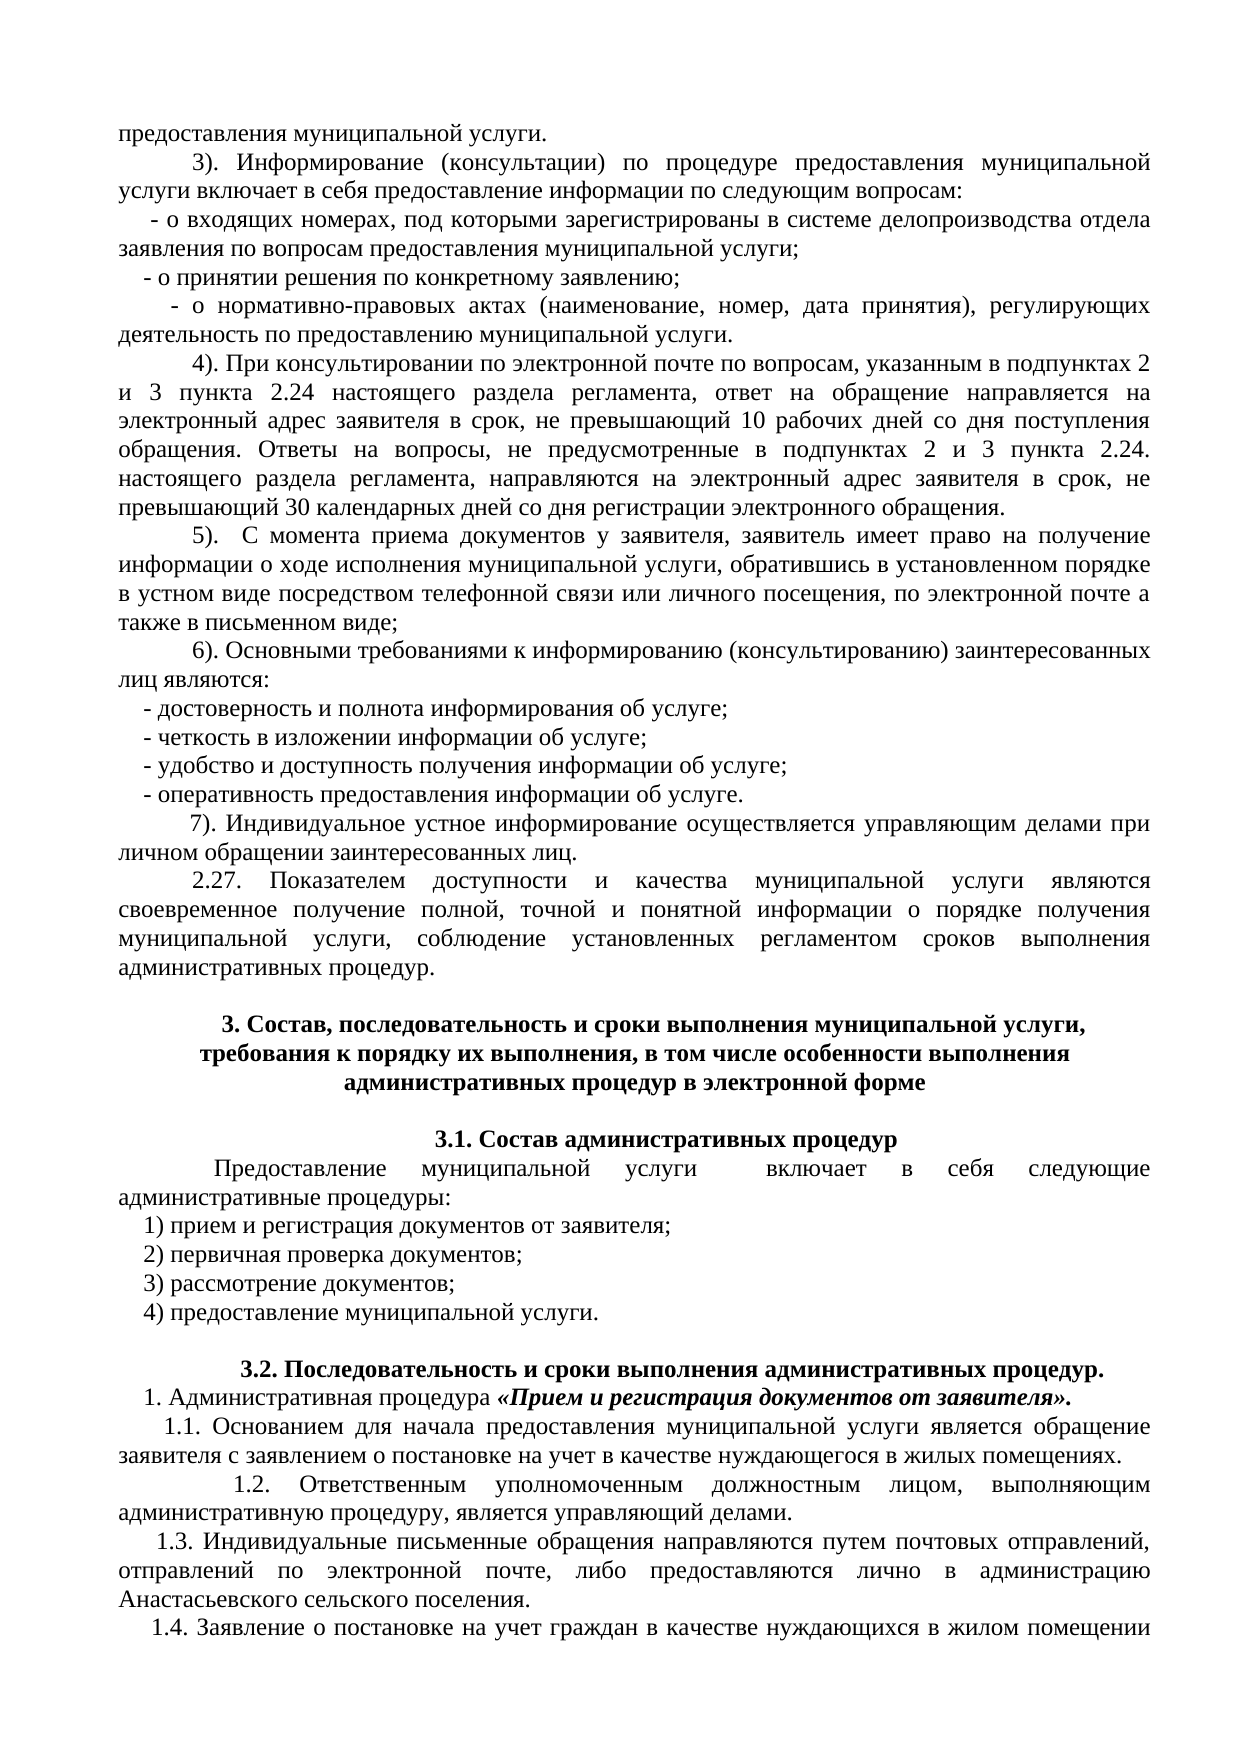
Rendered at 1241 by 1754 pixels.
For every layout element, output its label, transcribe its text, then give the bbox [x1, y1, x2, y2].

text - оперативность предоставления информации об услуге. [118, 779, 1152, 808]
list 3. Состав, последовательность и сроки выполнения муниципальной услуги, требования к порядку их выполнения, в том числе особенности выполнения административных процедур в электронной форме [118, 1009, 1152, 1096]
text 2) первичная проверка документов; [118, 1239, 1152, 1268]
list 3.2. Последовательность и сроки выполнения административных процедур. [118, 1354, 1152, 1382]
text Предоставление муниципальной услуги включает в себя следующие административные процедуры: [118, 1153, 1152, 1211]
list 3.1. Состав административных процедур [118, 1124, 1152, 1153]
text 4). При консультировании по электронной почте по вопросам, указанным в подпунктах 2 и 3 пункта 2.24 настоящего раздела регламента, ответ на обращение направляется на электронный адрес заявителя в срок, не превышающий 10 рабочих дней со дня поступления обращения. Ответы на вопросы, не предусмотренные в подпунктах 2 и 3 пункта 2.24. настоящего раздела регламента, направляются на электронный адрес заявителя в срок, не превышающий 30 календарных дней со дня регистрации электронного обращения. [118, 348, 1152, 521]
text 1. Административная процедура «Прием и регистрация документов от заявителя». [118, 1382, 1152, 1411]
text 2.27. Показателем доступности и качества муниципальной услуги являются своевременное получение полной, точной и понятной информации о порядке получения муниципальной услуги, соблюдение установленных регламентом сроков выполнения административных процедур. [118, 866, 1152, 981]
text - о входящих номерах, под которыми зарегистрированы в системе делопроизводства отдела заявления по вопросам предоставления муниципальной услуги; [118, 204, 1152, 262]
text - достоверность и полнота информирования об услуге; [118, 693, 1152, 722]
text 7). Индивидуальное устное информирование осуществляется управляющим делами при личном обращении заинтересованных лиц. [118, 808, 1152, 866]
text 1.3. Индивидуальные письменные обращения направляются путем почтовых отправлений, отправлений по электронной почте, либо предоставляются лично в администрацию Анастасьевского сельского поселения. [118, 1526, 1152, 1612]
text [118, 118, 1152, 147]
text 4) предоставление муниципальной услуги. [118, 1297, 1152, 1326]
text 3) рассмотрение документов; [118, 1268, 1152, 1297]
text - удобство и доступность получения информации об услуге; [118, 751, 1152, 779]
text 1) прием и регистрация документов от заявителя; [118, 1211, 1152, 1239]
text 3). Информирование (консультации) по процедуре предоставления муниципальной услуги включает в себя предоставление информации по следующим вопросам: [118, 147, 1152, 204]
text 1.2. Ответственным уполномоченным должностным лицом, выполняющим административную процедуру, является управляющий делами. [118, 1469, 1152, 1526]
text - четкость в изложении информации об услуге; [118, 722, 1152, 751]
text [118, 1612, 1152, 1641]
text - о нормативно-правовых актах (наименование, номер, дата принятия), регулирующих деятельность по предоставлению муниципальной услуги. [118, 291, 1152, 348]
text 6). Основными требованиями к информированию (консультированию) заинтересованных лиц являются: [118, 636, 1152, 693]
text 5). С момента приема документов у заявителя, заявитель имеет право на получение информации о ходе исполнения муниципальной услуги, обратившись в установленном порядке в устном виде посредством телефонной связи или личного посещения, по электронной почте а также в письменном виде; [118, 521, 1152, 636]
text - о принятии решения по конкретному заявлению; [118, 262, 1152, 291]
text 1.1. Основанием для начала предоставления муниципальной услуги является обращение заявителя с заявлением о постановке на учет в качестве нуждающегося в жилых помещениях. [118, 1411, 1152, 1469]
